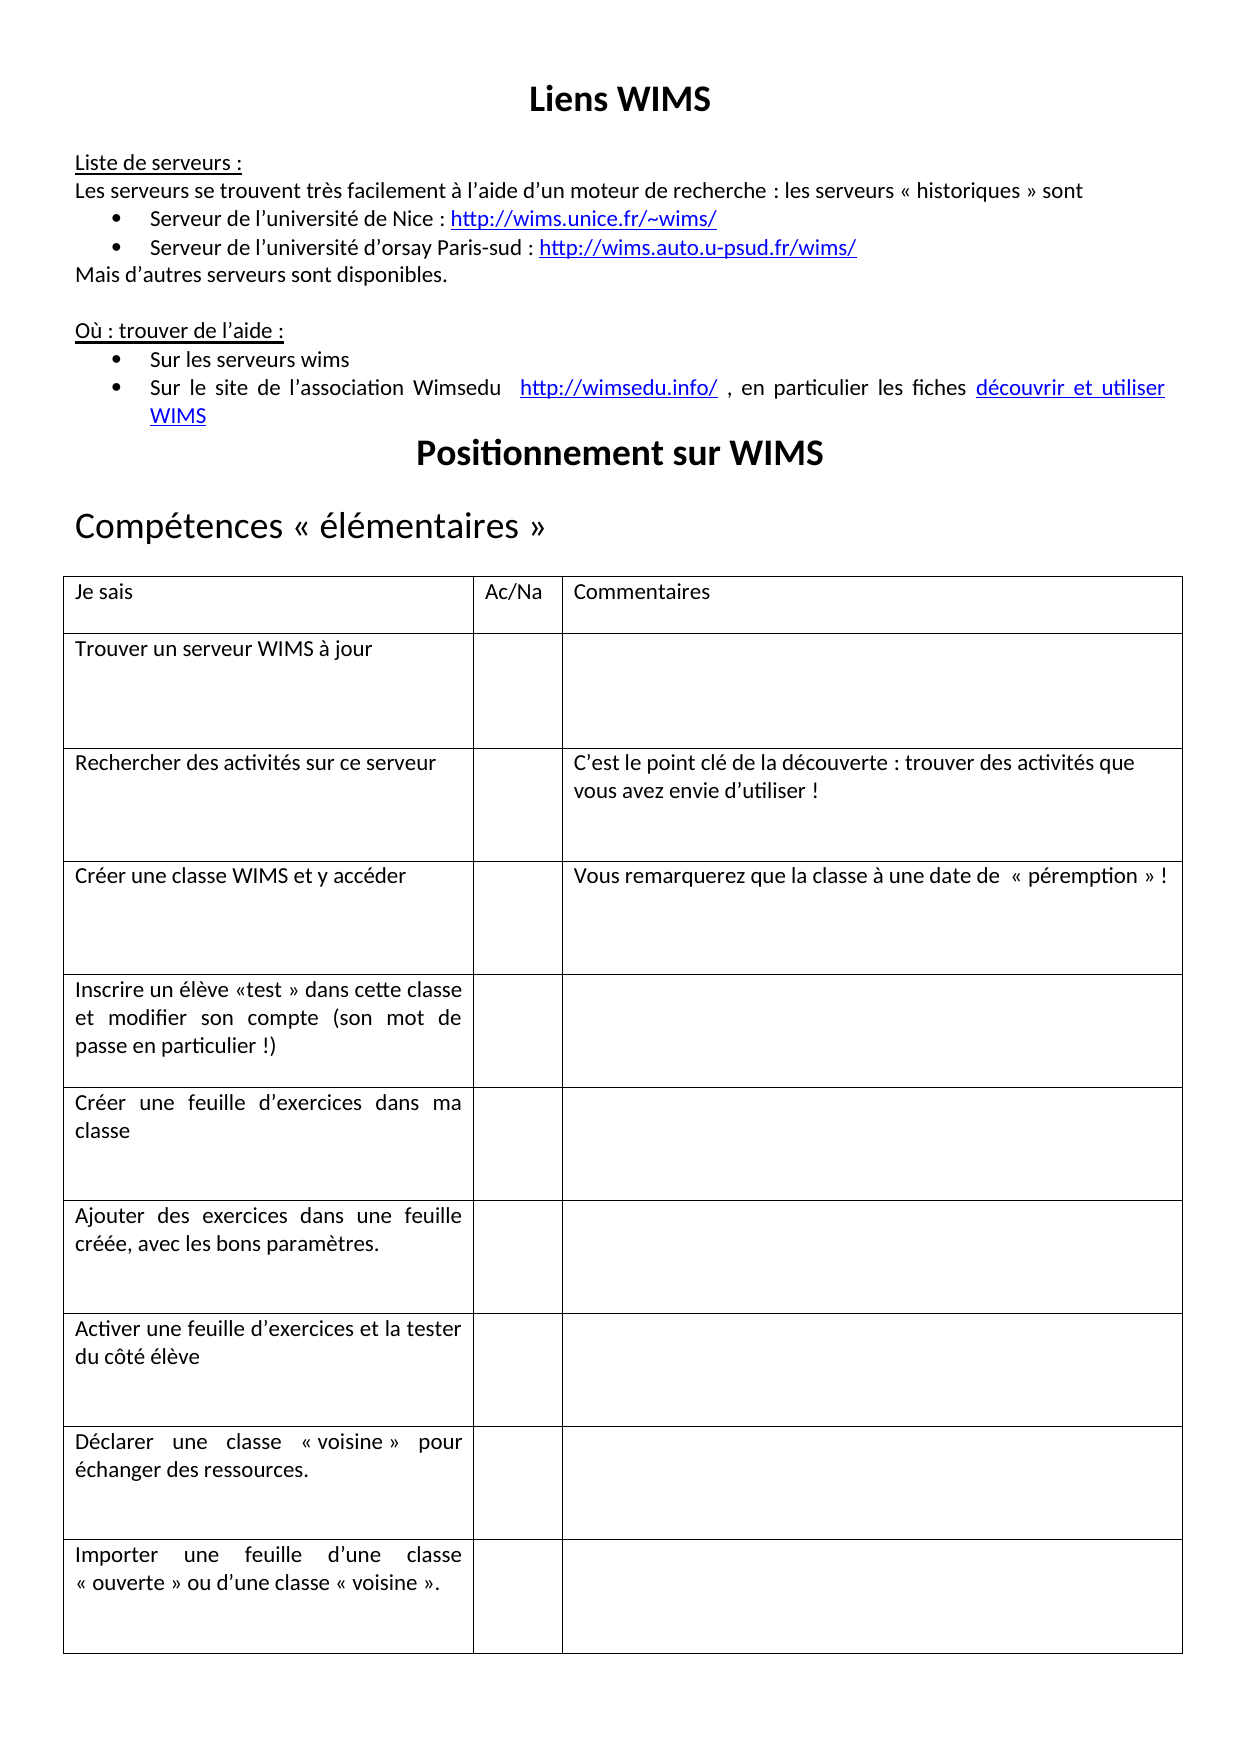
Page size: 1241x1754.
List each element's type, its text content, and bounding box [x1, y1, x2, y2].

table_cell [474, 862, 562, 974]
text Compétences « élémentaires » [75, 502, 1165, 548]
list Sur les serveurs wims [112, 345, 1165, 373]
text Liens WIMS [75, 75, 1165, 121]
table_cell [474, 1540, 562, 1652]
list Sur le site de l’association Wimsedu http://wimsedu.info/ , en particulier les fiches découvrir et utiliser WIMS [112, 373, 1165, 429]
table_cell [474, 1088, 562, 1200]
table_cell Vous remarquerez que la classe à une date de « péremption » ! [563, 862, 1182, 974]
table_cell Créer une feuille d’exercices dans ma classe [64, 1088, 473, 1200]
table_cell [474, 975, 562, 1087]
table_header Ac/Na [474, 577, 562, 633]
table_cell [563, 1540, 1182, 1652]
text Positionnement sur WIMS [75, 429, 1165, 474]
table_cell C’est le point clé de la découverte : trouver des activités que vous avez envie d’utiliser ! [563, 749, 1182, 861]
list Serveur de l’université de Nice : http://wims.unice.fr/~wims/ [112, 204, 1165, 233]
table_cell [563, 975, 1182, 1087]
table_cell Déclarer une classe « voisine » pour échanger des ressources. [64, 1427, 473, 1539]
table_cell Créer une classe WIMS et y accéder [64, 862, 473, 974]
text Liste de serveurs : [75, 148, 1165, 177]
table_cell [474, 634, 562, 747]
table_cell [563, 1088, 1182, 1200]
table_cell Inscrire un élève «test » dans cette classe et modifier son compte (son mot de passe en particulier !) [64, 975, 473, 1087]
text Où : trouver de l’aide : [75, 317, 1165, 345]
text Mais d’autres serveurs sont disponibles. [75, 261, 1165, 289]
list Serveur de l’université d’orsay Paris-sud : http://wims.auto.u-psud.fr/wims/ [112, 233, 1165, 261]
table_cell [474, 1314, 562, 1426]
table_cell Activer une feuille d’exercices et la tester du côté élève [64, 1314, 473, 1426]
table_header Je sais [64, 577, 473, 633]
table_cell Trouver un serveur WIMS à jour [64, 634, 473, 747]
text Les serveurs se trouvent très facilement à l’aide d’un moteur de recherche : les serveurs « historiques » sont [75, 177, 1165, 204]
table_cell [563, 1201, 1182, 1313]
table_cell Ajouter des exercices dans une feuille créée, avec les bons paramètres. [64, 1201, 473, 1313]
table_cell [474, 1201, 562, 1313]
table_cell [474, 749, 562, 861]
table_header Commentaires [563, 577, 1182, 633]
table_cell [563, 1314, 1182, 1426]
table_cell Rechercher des activités sur ce serveur [64, 749, 473, 861]
table_cell [474, 1427, 562, 1539]
table_cell [563, 634, 1182, 747]
table_cell Importer une feuille d’une classe « ouverte » ou d’une classe « voisine ». [64, 1540, 473, 1652]
table_cell [563, 1427, 1182, 1539]
